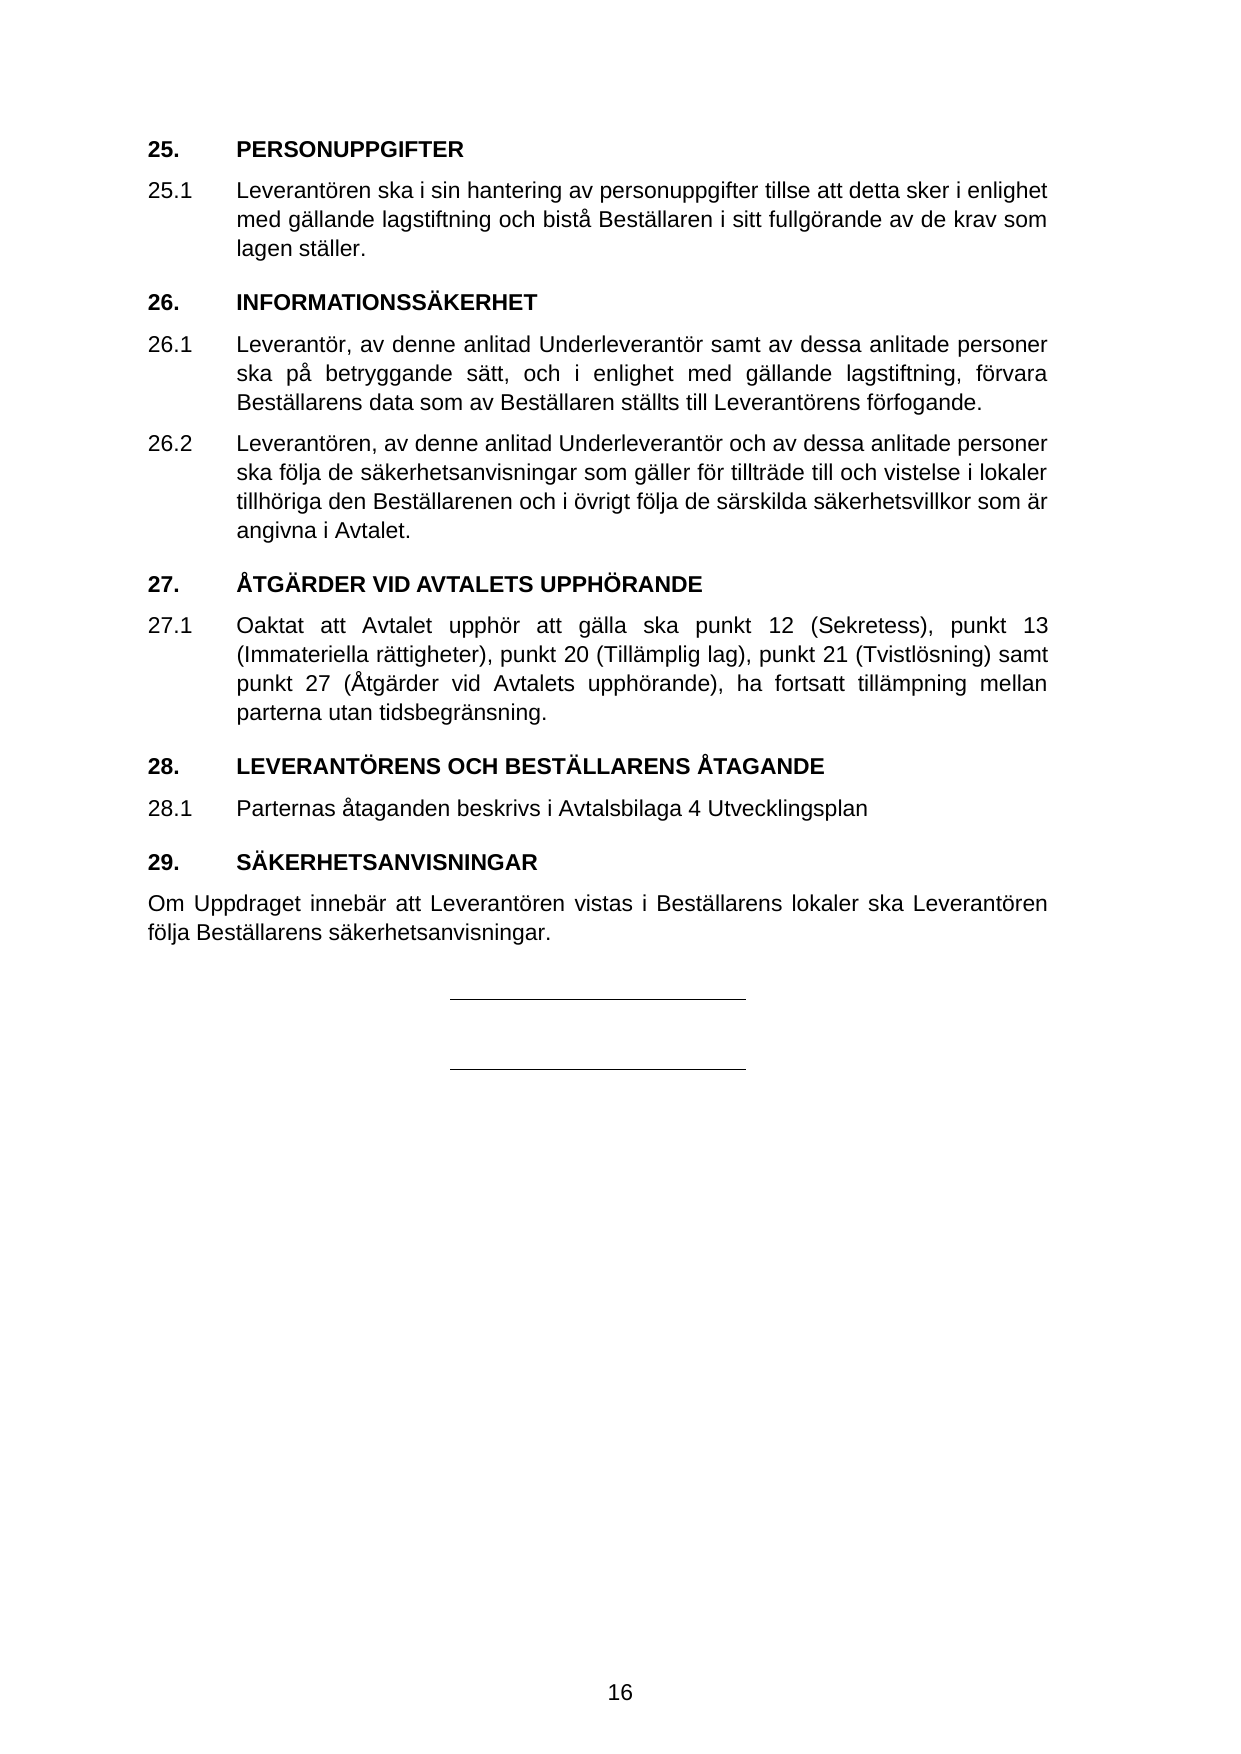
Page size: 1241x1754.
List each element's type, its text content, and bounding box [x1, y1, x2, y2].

subtitle PERSONUPPGIFTER [148, 136, 1048, 162]
subtitle SÄKERHETSANVISNINGAR [148, 848, 1048, 875]
text Leverantören ska i sin hantering av personuppgifter tillse att detta sker i enlighet med gällande lagstiftning och bistå Beställaren i sitt fullgörande av de krav som lagen ställer. [148, 177, 1048, 262]
text Oaktat att Avtalet upphör att gälla ska punkt 12 (Sekretess), punkt 13 (Immateriella rättigheter), punkt 20 (Tillämplig lag), punkt 21 (Tvistlösning) samt punkt 27 (Åtgärder vid Avtalets upphörande), ha fortsatt tillämpning mellan parterna utan tidsbegränsning. [148, 612, 1048, 726]
subtitle ÅTGÄRDER VID AVTALETS UPPHÖRANDE [148, 571, 1048, 597]
text Parternas åtaganden beskrivs i Avtalsbilaga 4 Utvecklingsplan [148, 794, 1048, 821]
text Leverantör, av denne anlitad Underleverantör samt av dessa anlitade personer ska på betryggande sätt, och i enlighet med gällande lagstiftning, förvara Beställarens data som av Beställaren ställts till Leverantörens förfogande. [148, 331, 1048, 415]
subtitle INFORMATIONSSÄKERHET [148, 289, 1048, 316]
text Om Uppdraget innebär att Leverantören vistas i Beställarens lokaler ska Leverantören följa Beställarens säkerhetsanvisningar. [148, 890, 1048, 945]
text Leverantören, av denne anlitad Underleverantör och av dessa anlitade personer ska följa de säkerhetsanvisningar som gäller för tillträde till och vistelse i lokaler tillhöriga den Beställarenen och i övrigt följa de särskilda säkerhetsvillkor som är angivna i Avtalet. [148, 430, 1048, 543]
subtitle LEVERANTÖRENS OCH BESTÄLLARENS ÅTAGANDE [148, 753, 1048, 779]
